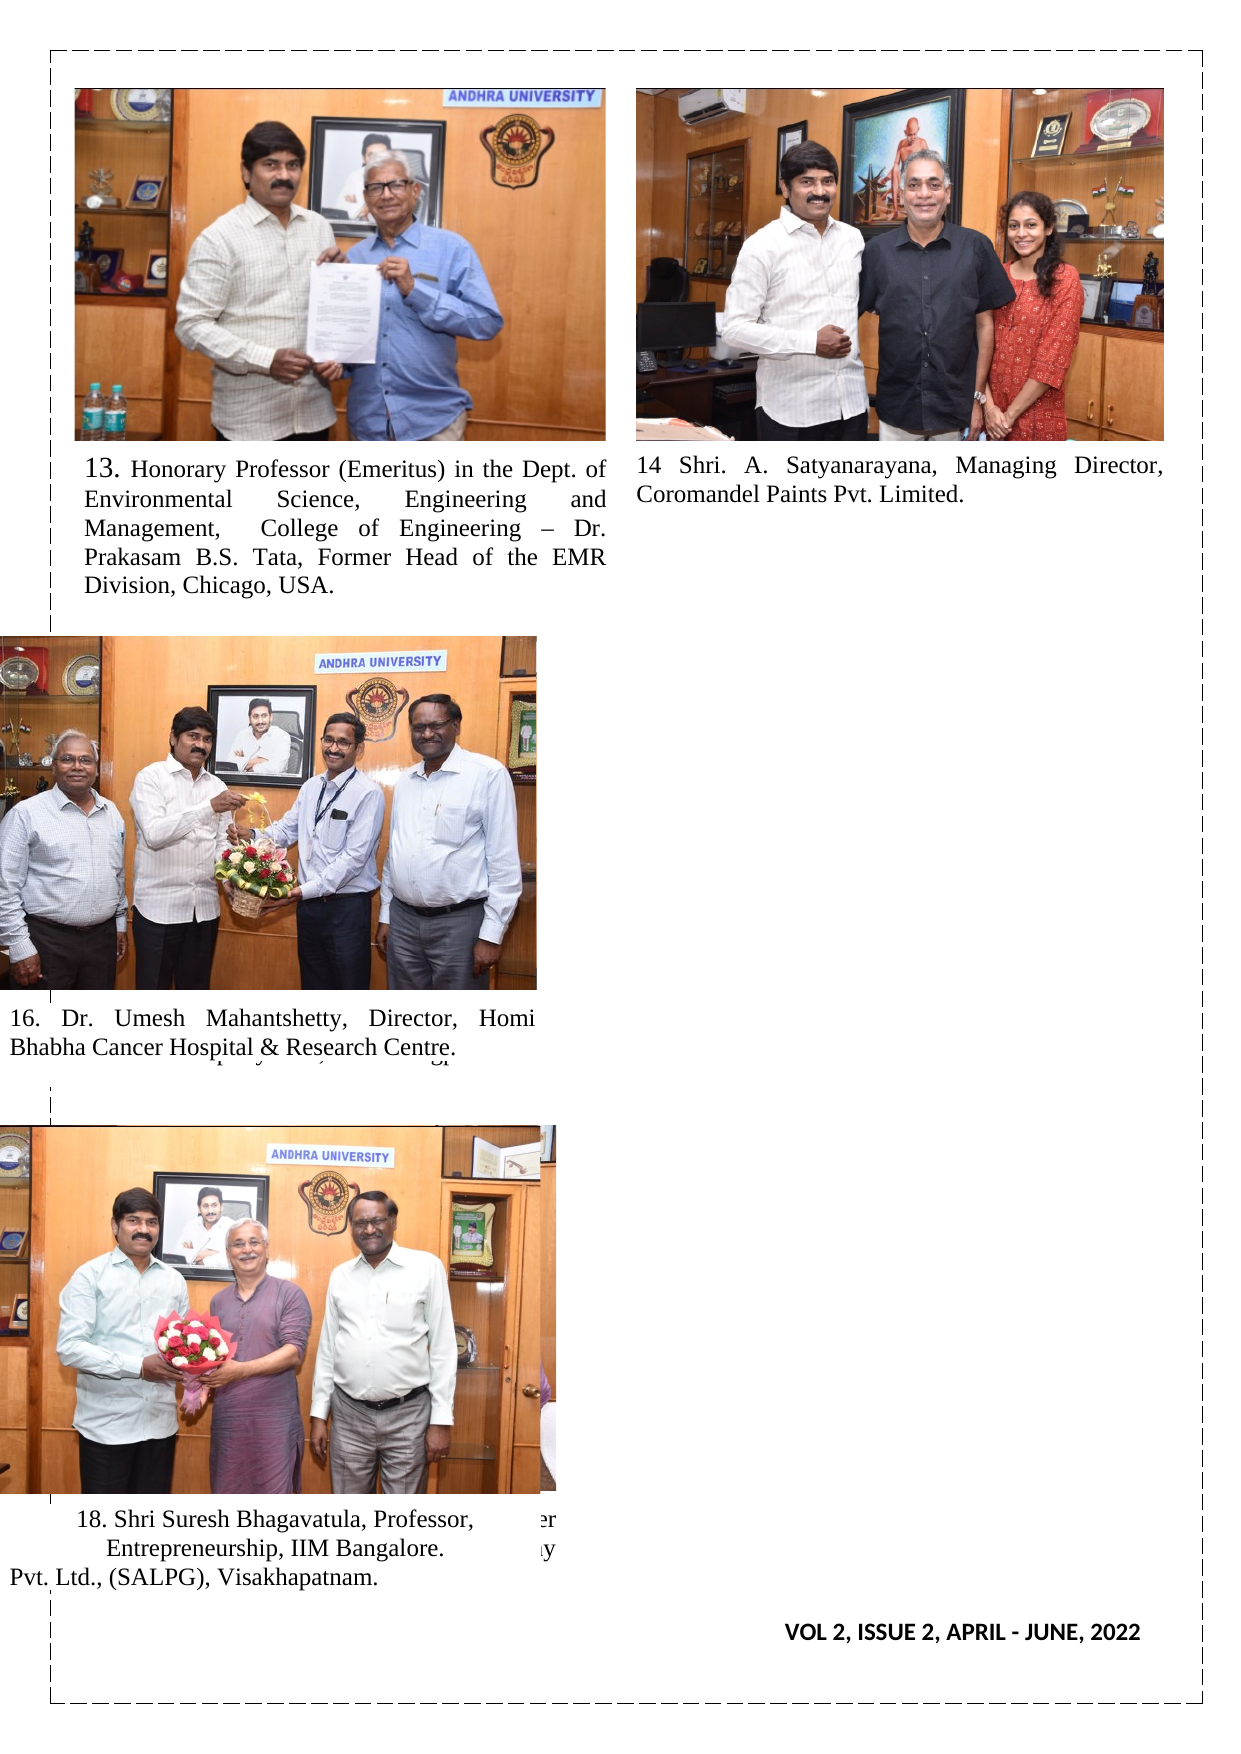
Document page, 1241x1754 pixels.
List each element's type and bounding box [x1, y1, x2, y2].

picture [0, 1125, 556, 1492]
picture [74, 88, 606, 438]
picture [636, 88, 1164, 439]
picture [0, 636, 537, 990]
